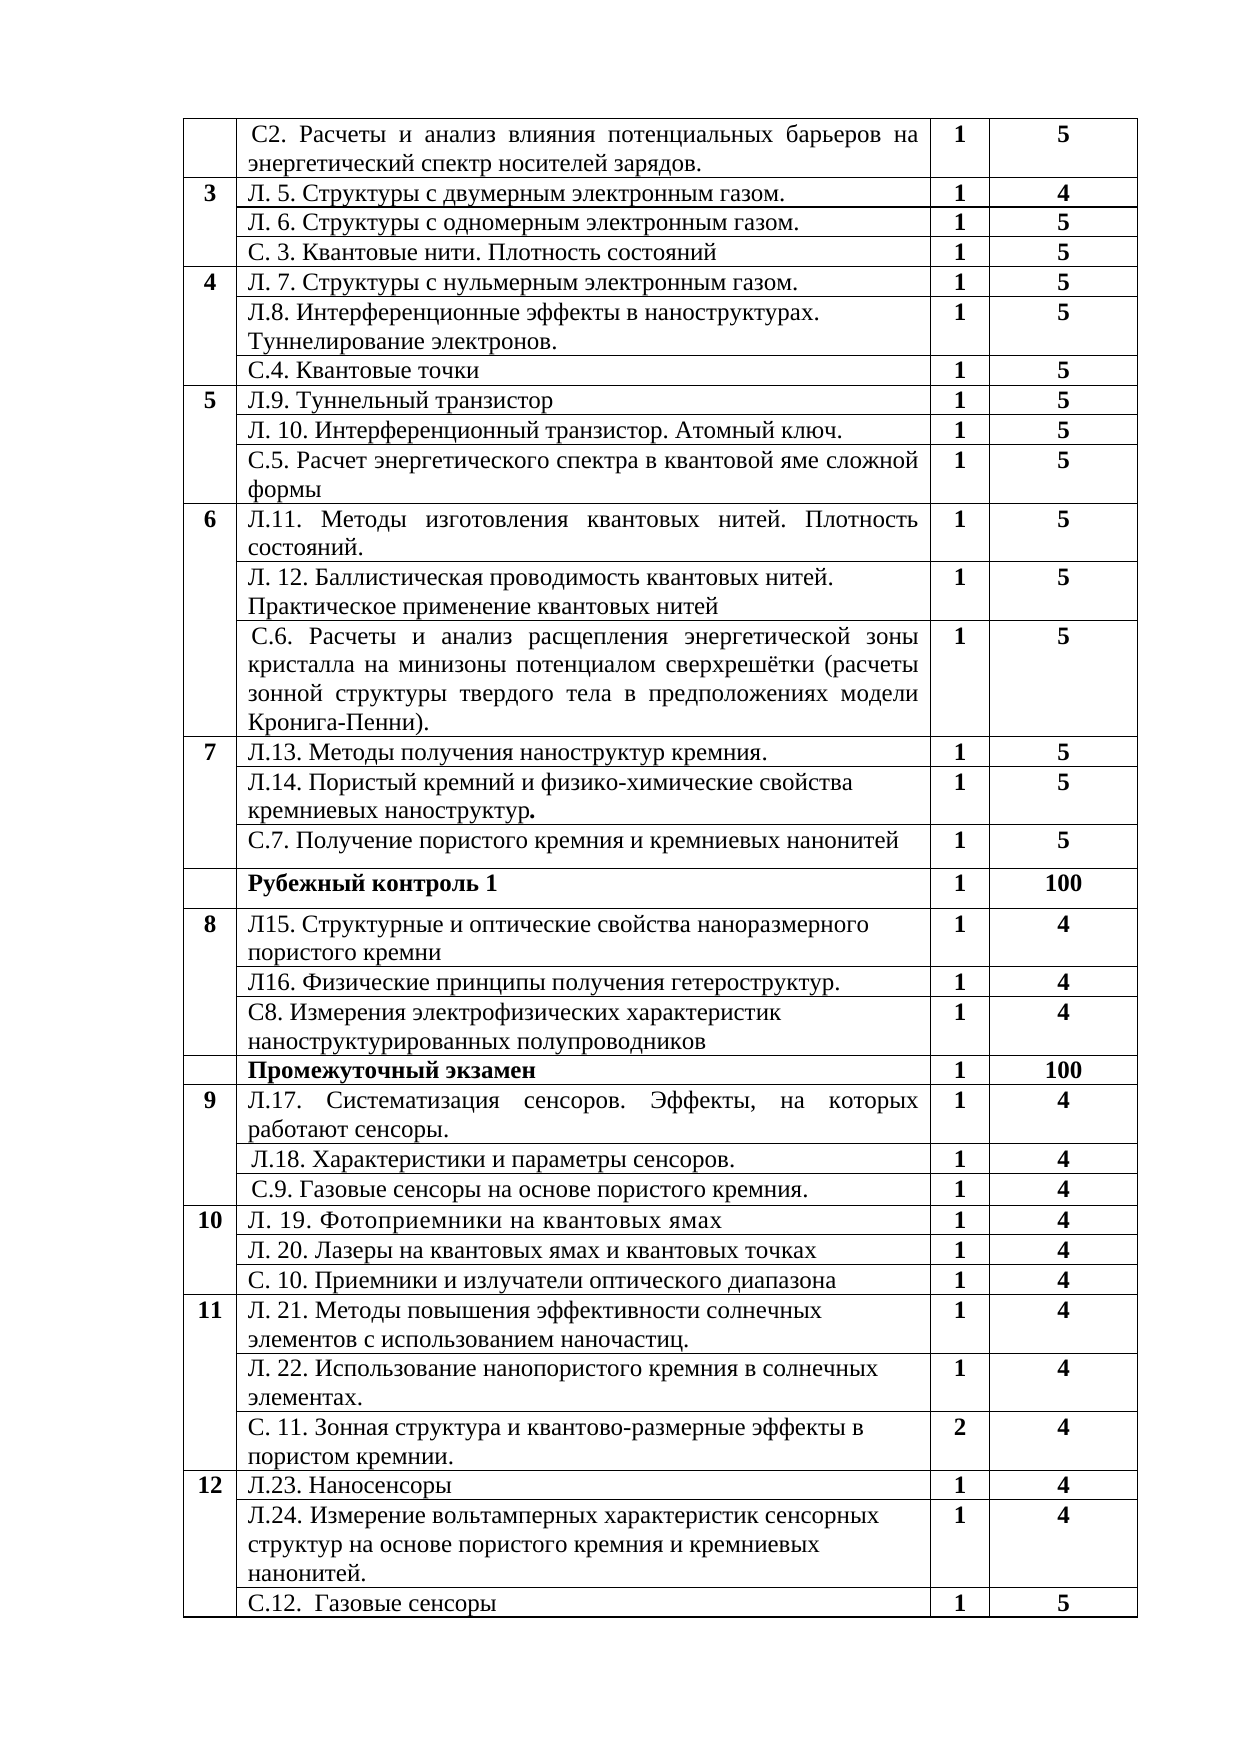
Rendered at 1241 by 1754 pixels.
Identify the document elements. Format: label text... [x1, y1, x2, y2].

table_cell 100 [990, 1056, 1137, 1084]
table_cell С.5. Расчет энергетического спектра в квантовой яме сложной формы [237, 445, 930, 503]
table_cell 5 [990, 767, 1137, 824]
table_cell 1 [931, 1235, 989, 1264]
table_cell 1 [931, 1588, 989, 1616]
table_cell 1 [931, 737, 989, 766]
table_cell Рубежный контроль 1 [237, 869, 930, 908]
table_cell 5 [990, 825, 1137, 867]
table_cell С.9. Газовые сенсоры на основе пористого кремния. [237, 1174, 930, 1204]
table_cell 1 [931, 1295, 989, 1352]
table_cell 4 [990, 967, 1137, 996]
table_cell Л. 10. Интерференционный транзистор. Атомный ключ. [237, 415, 930, 444]
table_cell Л.8. Интерференционные эффекты в наноструктурах. Туннелирование электронов. [237, 297, 930, 354]
table_cell 4 [990, 1206, 1137, 1234]
table_cell 1 [931, 909, 989, 966]
table_cell 5 [990, 504, 1137, 561]
table_cell 4 [990, 1085, 1137, 1143]
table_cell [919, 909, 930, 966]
table_cell 5 [990, 737, 1137, 766]
table_cell 4 [990, 178, 1137, 206]
table_cell 4 [990, 1144, 1137, 1173]
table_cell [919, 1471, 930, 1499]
table_cell 1 [931, 445, 989, 503]
table_cell 4 [990, 997, 1137, 1054]
table_cell 1 [931, 1471, 989, 1499]
table_cell Л. 12. Баллистическая проводимость квантовых нитей. Практическое применение квантовых нитей [237, 562, 930, 620]
table_cell 4 [990, 909, 1137, 966]
table_cell Л.18. Характеристики и параметры сенсоров. [237, 1144, 930, 1173]
table_cell 4 [990, 1235, 1137, 1264]
table_cell 1 [931, 869, 989, 908]
table_cell 5 [990, 1588, 1137, 1616]
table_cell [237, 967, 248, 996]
table_cell Л. 6. Структуры с одномерным электронным газом. [237, 208, 930, 236]
table_cell Л.14. Пористый кремний и физико-химические свойства кремниевых наноструктур. [237, 767, 930, 824]
table_cell 4 [184, 267, 236, 384]
table_cell С8. Измерения электрофизических характеристик наноструктурированных полупроводников [237, 997, 930, 1054]
table_cell 1 [931, 767, 989, 824]
table_cell 1 [931, 1354, 989, 1411]
table_cell 4 [990, 1174, 1137, 1204]
table_cell 5 [990, 267, 1137, 296]
table_cell 1 [931, 1500, 989, 1587]
table_cell 5 [990, 621, 1137, 736]
table_cell Л.13. Методы получения наноструктур кремния. [237, 737, 930, 766]
table_cell 8 [184, 909, 236, 1054]
table_cell 1 [931, 562, 989, 620]
table_cell Л.24. Измерение вольтамперных характеристик сенсорных структур на основе пористого кремния и кремниевых нанонитей. [237, 1500, 930, 1587]
table_cell С.12. Газовые сенсоры [237, 1588, 930, 1616]
table_cell 5 [184, 386, 236, 503]
table_cell 3 [184, 178, 236, 266]
table_cell 1 [931, 237, 989, 266]
table_cell 12 [184, 1471, 236, 1616]
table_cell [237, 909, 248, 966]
table_cell 4 [990, 1354, 1137, 1411]
table_cell 11 [184, 1295, 236, 1469]
table_cell 6 [184, 504, 236, 736]
table_cell 7 [184, 737, 236, 867]
table_cell 1 [931, 267, 989, 296]
table_cell 1 [931, 1085, 989, 1143]
table_cell 1 [931, 178, 989, 206]
table_cell 4 [990, 1265, 1137, 1294]
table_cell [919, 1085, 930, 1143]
table_cell 9 [184, 1085, 236, 1204]
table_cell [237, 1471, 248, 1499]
table_cell 5 [990, 386, 1137, 414]
table_cell 1 [931, 997, 989, 1054]
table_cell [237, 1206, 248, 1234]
table_cell 5 [990, 297, 1137, 354]
table_cell 1 [931, 1144, 989, 1173]
table_cell Л. 5. Структуры с двумерным электронным газом. [237, 178, 930, 206]
table_cell С2. Расчеты и анализ влияния потенциальных барьеров на энергетический спектр носителей зарядов. [237, 119, 930, 177]
table_cell 100 [990, 869, 1137, 908]
table_cell 5 [990, 208, 1137, 236]
table_cell 2 [931, 1412, 989, 1469]
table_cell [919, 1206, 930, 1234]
table_cell 1 [931, 1174, 989, 1204]
table_cell Л. 20. Лазеры на квантовых ямах и квантовых точках [237, 1235, 930, 1264]
table_cell Л.11. Методы изготовления квантовых нитей. Плотность состояний. [237, 504, 930, 561]
table_cell Л.9. Туннельный транзистор [237, 386, 930, 414]
table_cell Л. 7. Структуры с нульмерным электронным газом. [237, 267, 930, 296]
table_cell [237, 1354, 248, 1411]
table_cell 4 [990, 1500, 1137, 1587]
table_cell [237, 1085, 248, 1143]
table_cell 1 [931, 356, 989, 384]
table_cell С.6. Расчеты и анализ расщепления энергетической зоны кристалла на минизоны потенциалом сверхрешётки (расчеты зонной структуры твердого тела в предположениях модели Кронига-Пенни). [237, 621, 930, 736]
table_cell 5 [990, 562, 1137, 620]
table_cell 4 [990, 1412, 1137, 1469]
table_cell 5 [990, 237, 1137, 266]
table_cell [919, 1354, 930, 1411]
table_cell 1 [931, 386, 989, 414]
table_cell 1 [931, 119, 989, 177]
table_cell С. 11. Зонная структура и квантово-размерные эффекты в пористом кремнии. [237, 1412, 930, 1469]
table_cell 1 [931, 1056, 989, 1084]
table_cell 1 [931, 208, 989, 236]
table_cell 4 [990, 1471, 1137, 1499]
table_cell 10 [184, 1206, 236, 1294]
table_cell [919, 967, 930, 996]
table_cell С.7. Получение пористого кремния и кремниевых нанонитей [237, 825, 930, 867]
table_cell С.4. Квантовые точки [237, 356, 930, 384]
table_cell 5 [990, 415, 1137, 444]
table_cell С. 10. Приемники и излучатели оптического диапазона [237, 1265, 930, 1294]
table_cell Промежуточный экзамен [237, 1056, 930, 1084]
table_cell 4 [990, 1295, 1137, 1352]
table_cell 5 [990, 356, 1137, 384]
table_cell 1 [931, 297, 989, 354]
table_cell 1 [931, 825, 989, 867]
table_cell [184, 869, 236, 908]
table_cell С. 3. Квантовые нити. Плотность состояний [237, 237, 930, 266]
table_cell 1 [931, 967, 989, 996]
table_cell 1 [931, 504, 989, 561]
table_cell 1 [931, 415, 989, 444]
table_cell Л. 21. Методы повышения эффективности солнечных элементов с использованием наночастиц. [237, 1295, 930, 1352]
table_cell 5 [990, 445, 1137, 503]
table_cell 1 [931, 1206, 989, 1234]
table_cell 5 [990, 119, 1137, 177]
table_cell [184, 1056, 236, 1084]
table_cell 1 [931, 1265, 989, 1294]
table_cell 1 [931, 621, 989, 736]
